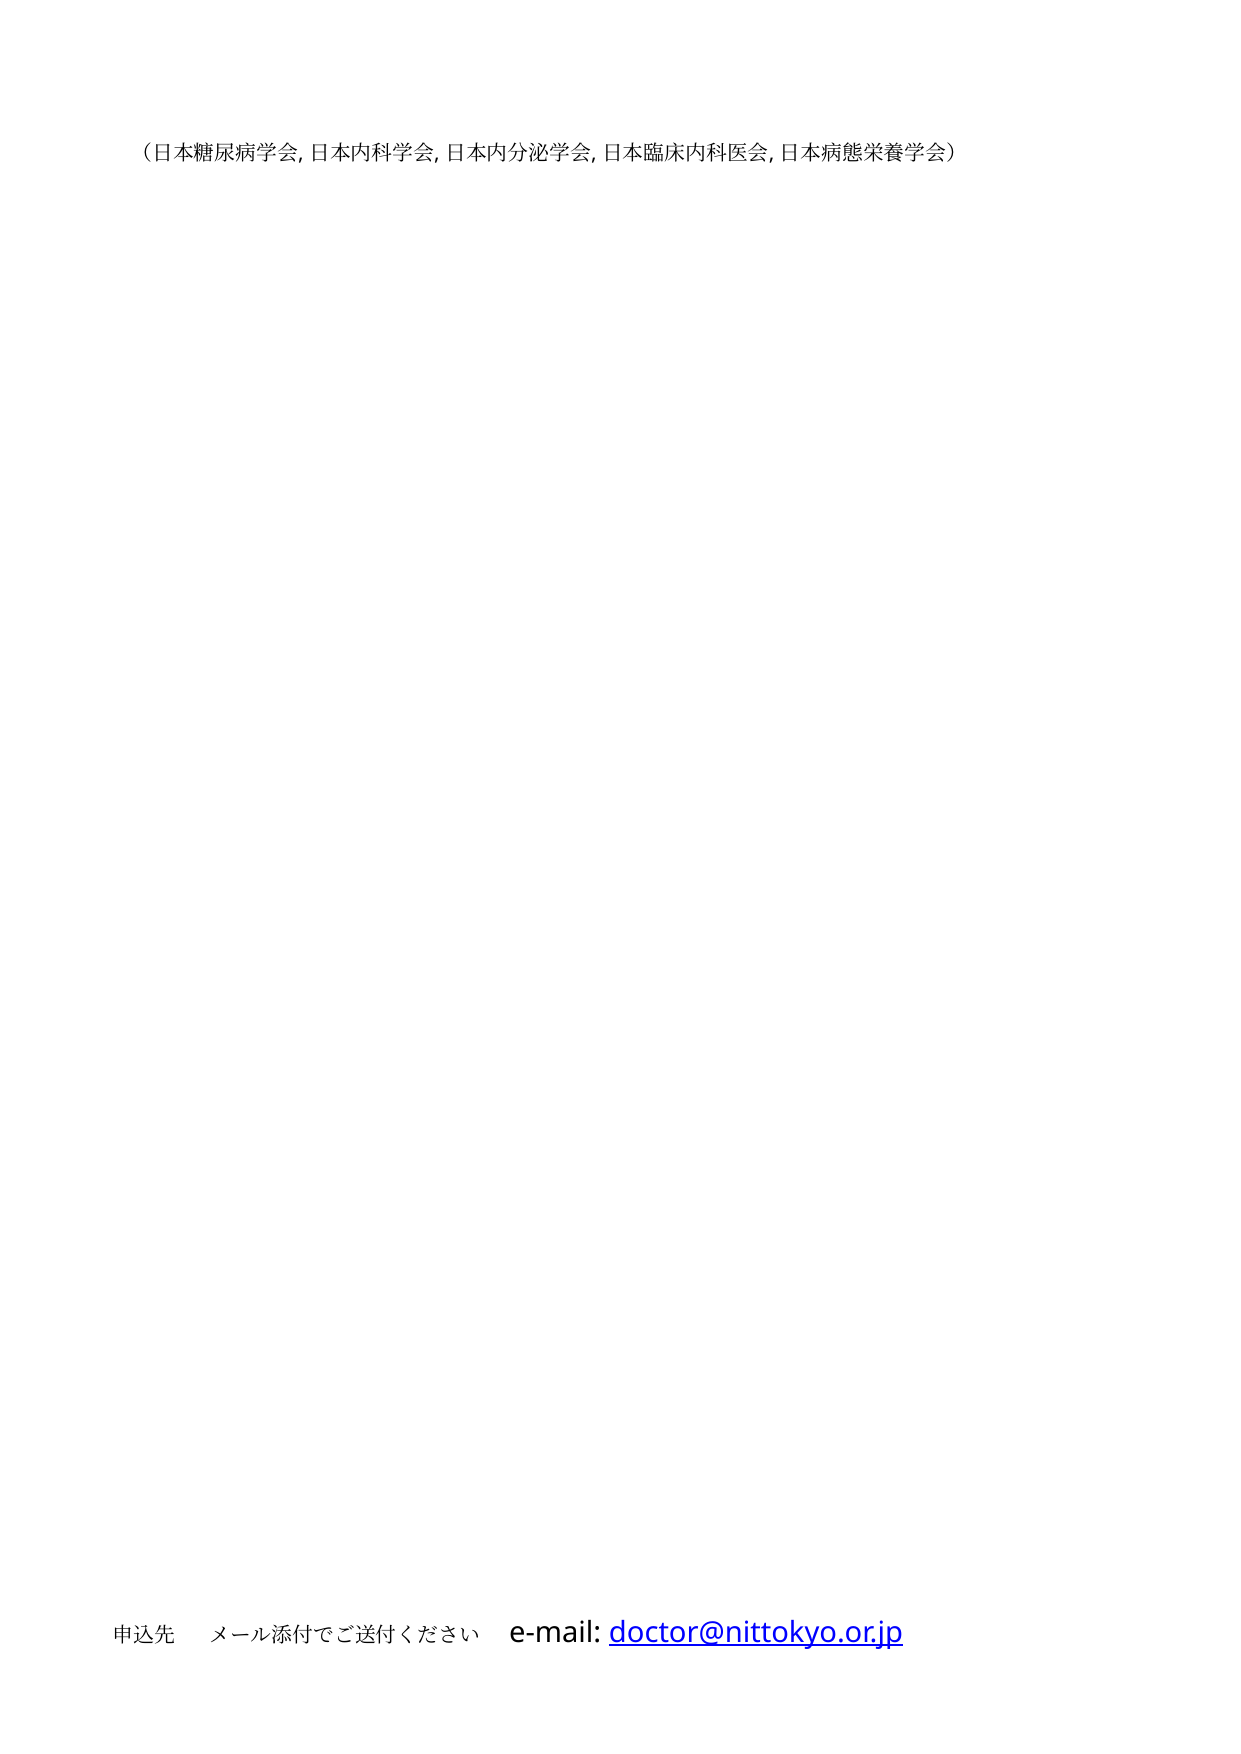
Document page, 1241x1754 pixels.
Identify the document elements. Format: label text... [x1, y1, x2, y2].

text （日本糖尿病学会, 日本内科学会, 日本内分泌学会, 日本臨床内科医会, 日本病態栄養学会） [131, 133, 1128, 171]
